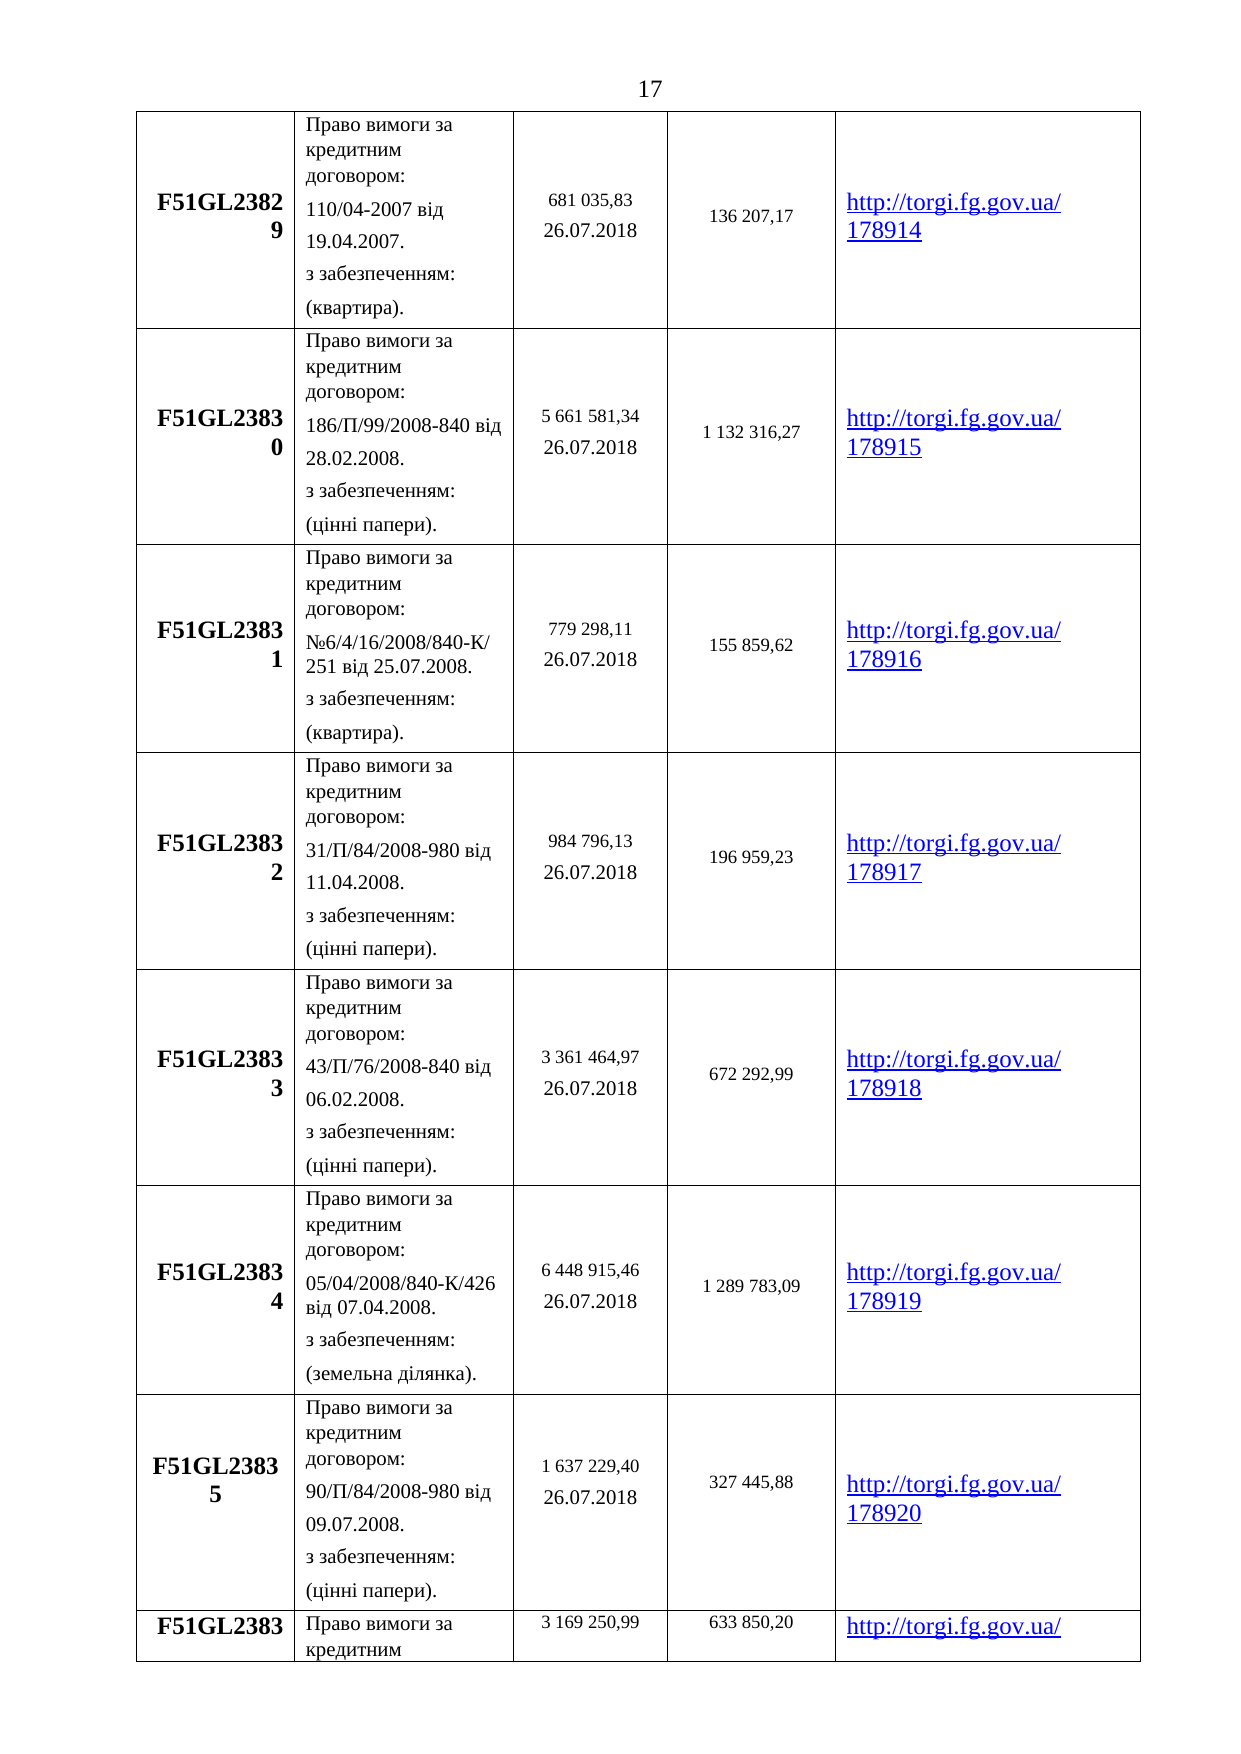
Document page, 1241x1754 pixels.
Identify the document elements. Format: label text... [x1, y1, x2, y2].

table_cell 1 637 229,40 26.07.2018 [514, 1395, 667, 1610]
table_cell http://torgi.fg.gov.ua/178918 [836, 970, 1140, 1185]
table_cell Право вимоги за кредитним договором: 05/04/2008/840-К/426 від 07.04.2008. з забезпеченням: (земельна ділянка). [295, 1186, 513, 1393]
table_cell 1 132 316,27 [668, 329, 835, 544]
table_cell Право вимоги за кредитним договором: 31/П/84/2008-980 від 11.04.2008. з забезпеченням: (цінні папери). [295, 753, 513, 969]
table_cell 1 289 783,09 [668, 1186, 835, 1393]
table_cell http://torgi.fg.gov.ua/178920 [836, 1395, 1140, 1610]
table_cell 984 796,13 26.07.2018 [514, 753, 667, 969]
table_cell http://torgi.fg.gov.ua/178914 [836, 112, 1140, 327]
table_cell Право вимоги за кредитним договором: 110/04-2007 від 19.04.2007. з забезпеченням: (квартира). [295, 112, 513, 327]
table_cell 6 448 915,46 26.07.2018 [514, 1186, 667, 1393]
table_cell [514, 1611, 667, 1661]
table_cell F51GL23830 [137, 329, 294, 544]
table_cell Право вимоги за кредитним договором: 186/П/99/2008-840 від 28.02.2008. з забезпеченням: (цінні папери). [295, 329, 513, 544]
table_cell 155 859,62 [668, 545, 835, 752]
table_cell 3 361 464,97 26.07.2018 [514, 970, 667, 1185]
table_cell Право вимоги за кредитним договором: №6/4/16/2008/840-К/251 від 25.07.2008. з забезпеченням: (квартира). [295, 545, 513, 752]
table_cell 672 292,99 [668, 970, 835, 1185]
table_cell 5 661 581,34 26.07.2018 [514, 329, 667, 544]
table_cell 681 035,83 26.07.2018 [514, 112, 667, 327]
table_cell 196 959,23 [668, 753, 835, 969]
table_cell 633 850,20 [668, 1611, 835, 1661]
table_cell F51GL23829 [137, 112, 294, 327]
table_cell F51GL23833 [137, 970, 294, 1185]
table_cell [295, 1611, 513, 1661]
table_cell F51GL23835 [137, 1395, 294, 1610]
table_cell F51GL23836 [137, 1611, 294, 1661]
table_cell http://torgi.fg.gov.ua/178917 [836, 753, 1140, 969]
table_cell F51GL23831 [137, 545, 294, 752]
table_cell Право вимоги за кредитним договором: 90/П/84/2008-980 від 09.07.2008. з забезпеченням: (цінні папери). [295, 1395, 513, 1610]
table_cell http://torgi.fg.gov.ua/178919 [836, 1186, 1140, 1393]
table_cell F51GL23832 [137, 753, 294, 969]
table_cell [836, 1611, 1140, 1661]
table_cell F51GL23834 [137, 1186, 294, 1393]
table_cell http://torgi.fg.gov.ua/178915 [836, 329, 1140, 544]
table_cell http://torgi.fg.gov.ua/178916 [836, 545, 1140, 752]
table_cell 779 298,11 26.07.2018 [514, 545, 667, 752]
table_cell 327 445,88 [668, 1395, 835, 1610]
table_cell 136 207,17 [668, 112, 835, 327]
table_cell Право вимоги за кредитним договором: 43/П/76/2008-840 від 06.02.2008. з забезпеченням: (цінні папери). [295, 970, 513, 1185]
